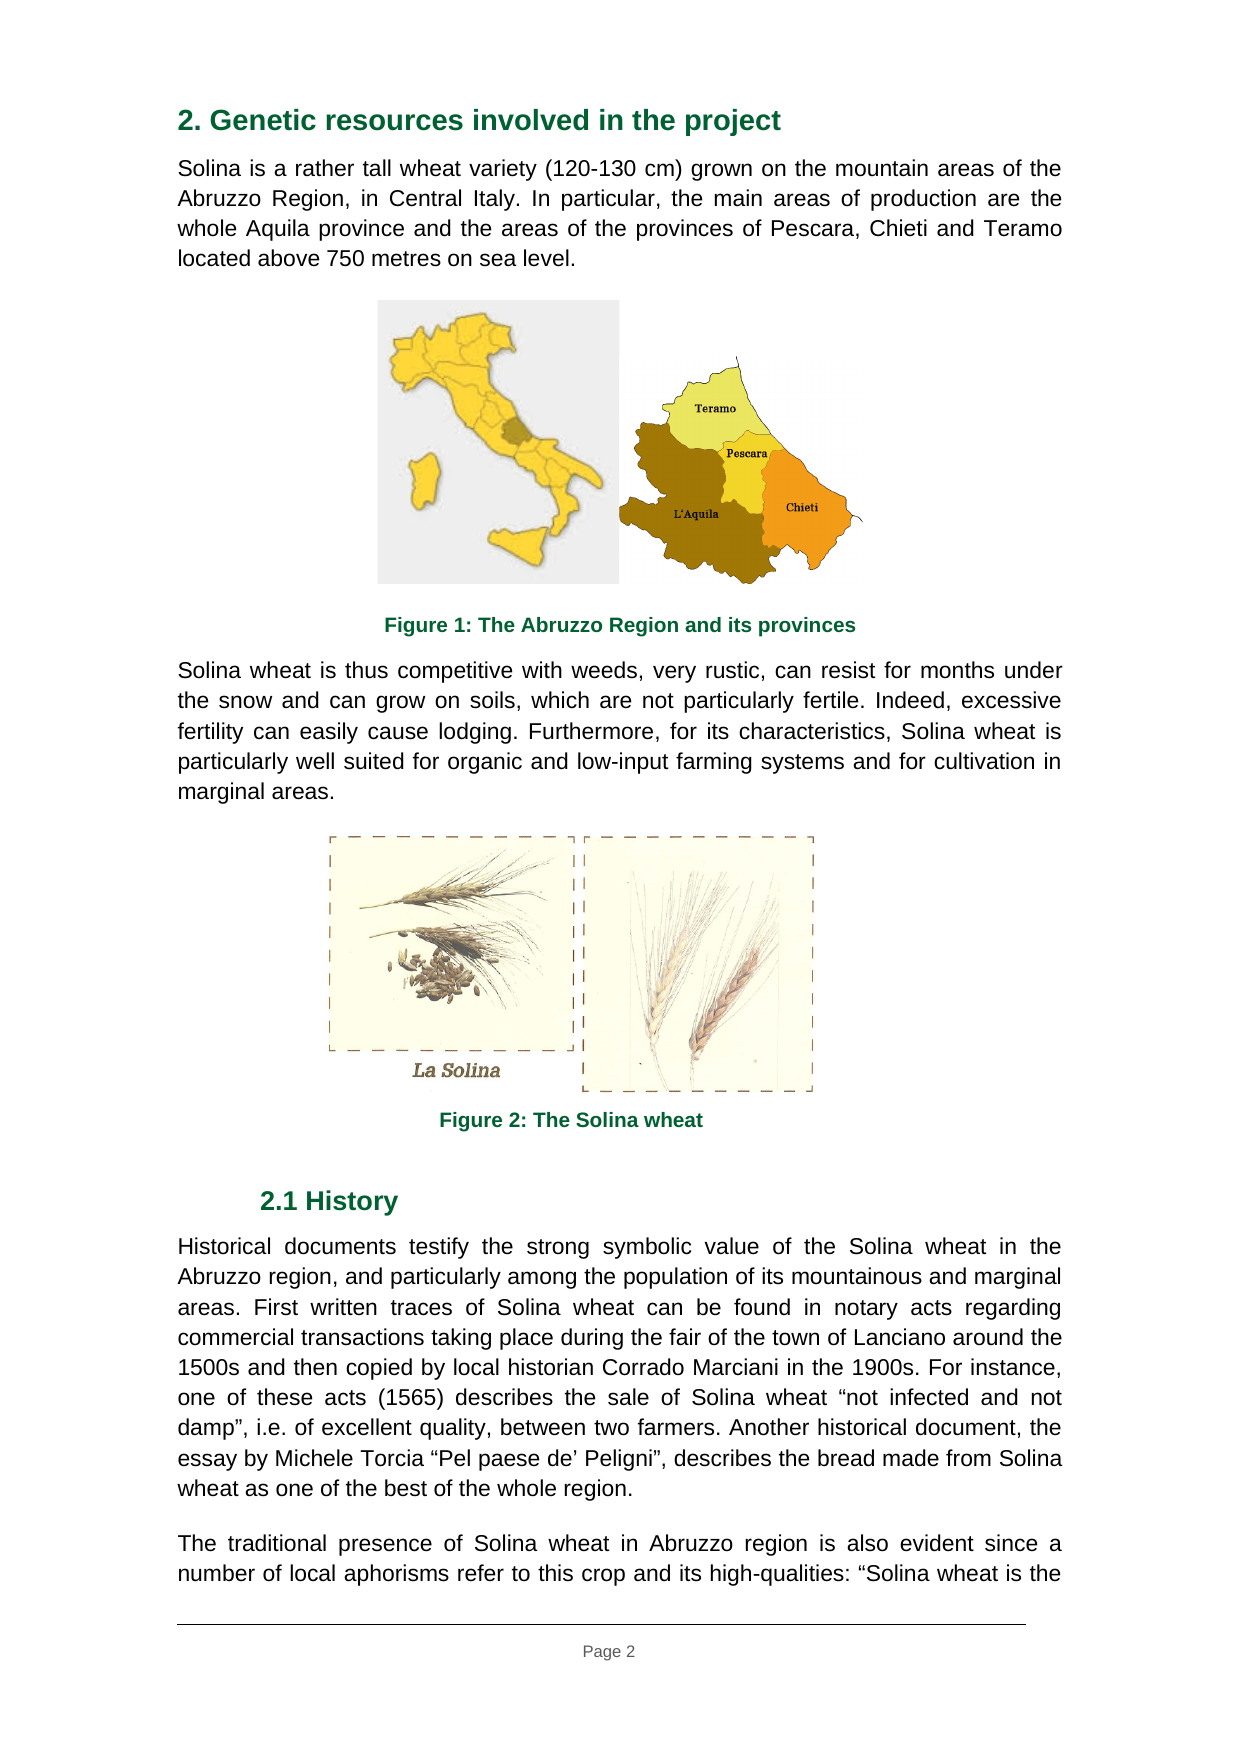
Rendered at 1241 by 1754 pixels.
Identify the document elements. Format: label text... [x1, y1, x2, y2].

text 2. Genetic resources involved in the project [177, 103, 1063, 137]
text Solina is a rather tall wheat variety (120-130 cm) grown on the mountain areas of the Abruzzo Region, in Central Italy. In particular, the main areas of production are the whole Aquila province and the areas of the provinces of Pescara, Chieti and Teramo located above 750 metres on sea level. [177, 154, 1063, 271]
picture [377, 300, 863, 584]
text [177, 1530, 1063, 1586]
text Figure 1: The Abruzzo Region and its provinces [177, 612, 1063, 636]
text Solina wheat is thus competitive with weeds, very rustic, can resist for months under the snow and can grow on soils, which are not particularly fertile. Indeed, excessive fertility can easily cause lodging. Furthermore, for its characteristics, Solina wheat is particularly well suited for organic and low-input farming systems and for cultivation in marginal areas. [177, 657, 1063, 804]
text Historical documents testify the strong symbolic value of the Solina wheat in the Abruzzo region, and particularly among the population of its mountainous and marginal areas. First written traces of Solina wheat can be found in notary acts regarding commercial transactions taking place during the fair of the town of Lanciano around the 1500s and then copied by local historian Corrado Marciani in the 1900s. For instance, one of these acts (1565) describes the sale of Solina wheat “not infected and not damp”, i.e. of excellent quality, between two farmers. Another historical document, the essay by Michele Torcia “Pel paese de’ Peligni”, describes the bread made from Solina wheat as one of the best of the whole region. [177, 1233, 1063, 1501]
text 2.1 History [260, 1184, 1063, 1216]
picture [327, 836, 815, 1097]
